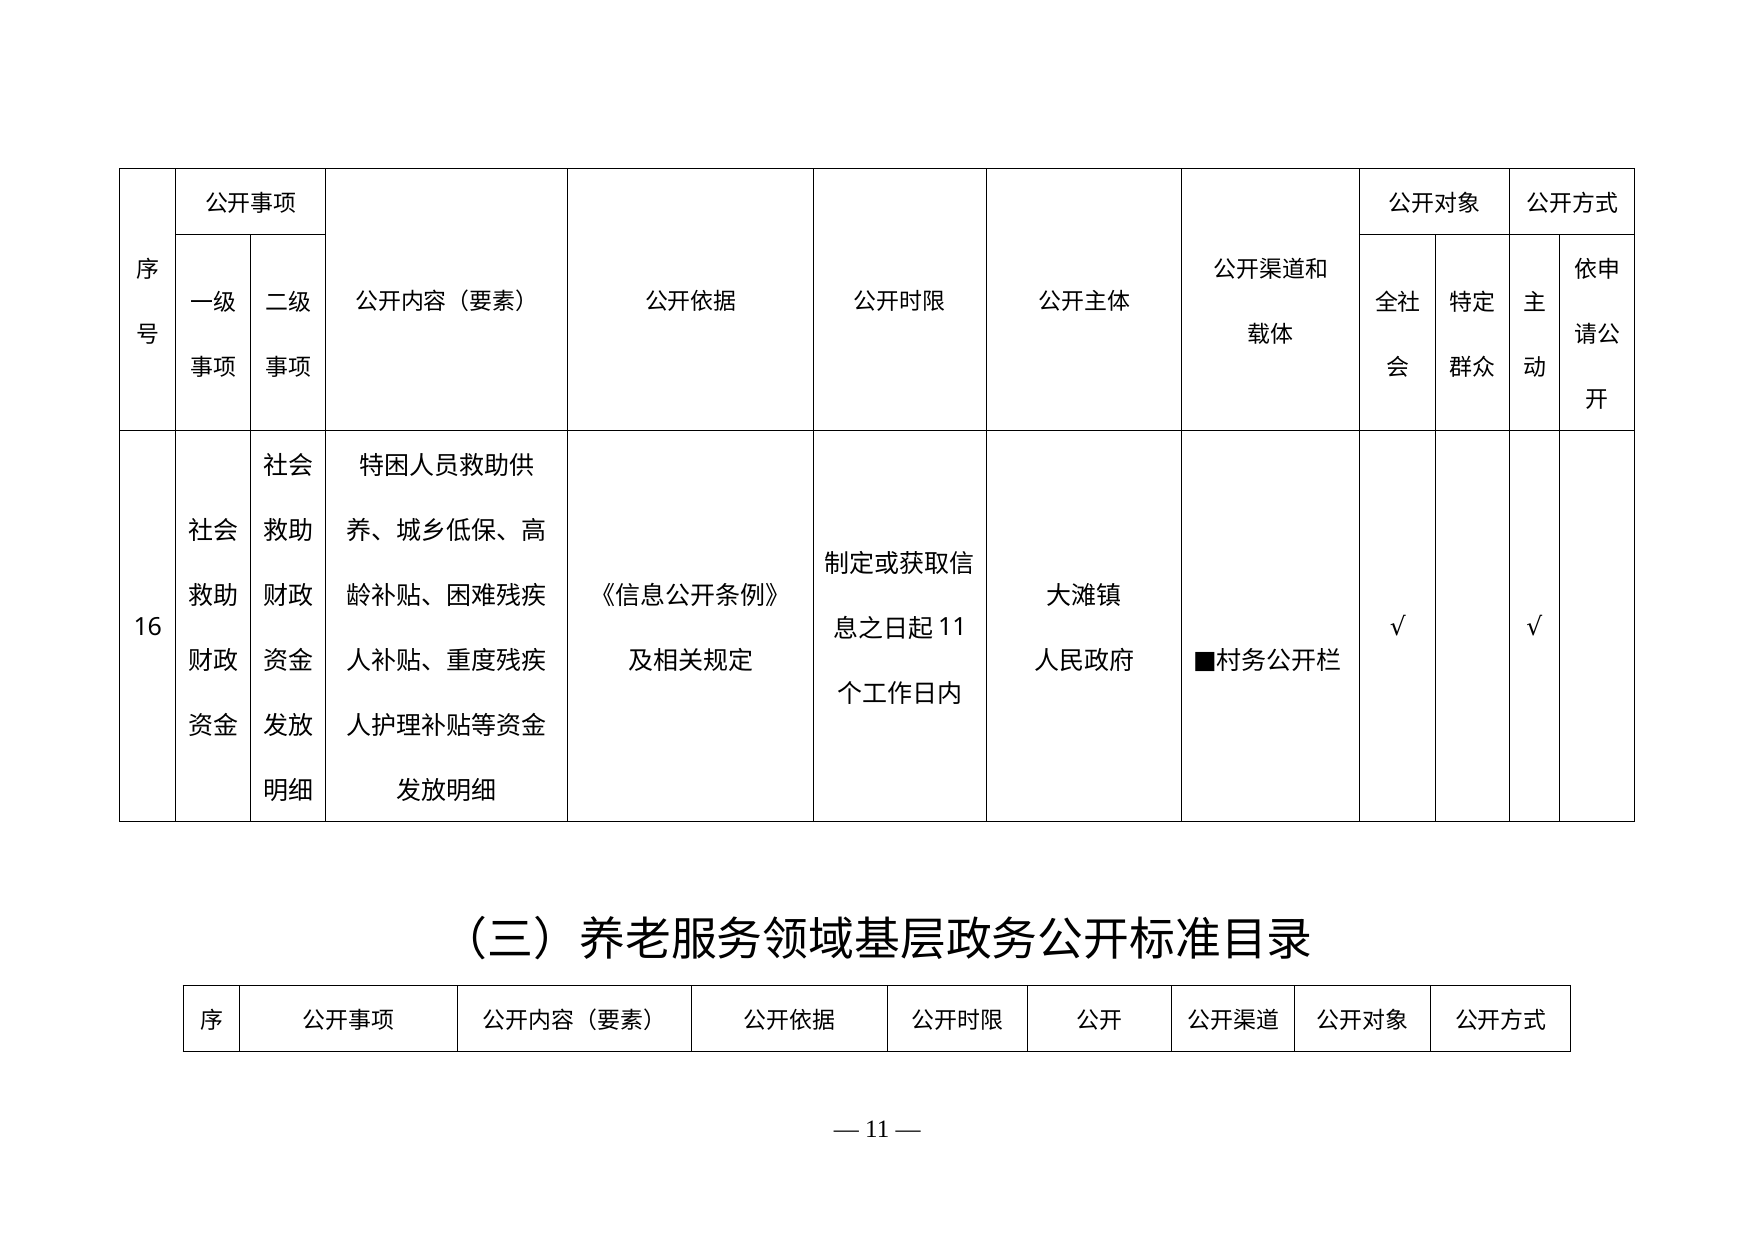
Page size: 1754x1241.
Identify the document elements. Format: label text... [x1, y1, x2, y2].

table_cell 《信息公开条例》及相关规定 [568, 431, 813, 821]
table_cell 一级事项 [176, 235, 250, 430]
table_header 公开渠道和 载体 [1182, 169, 1359, 430]
table_header 公开事项 [240, 986, 457, 1051]
table_header 公开对象 [1360, 169, 1509, 234]
table_header 公开时限 [814, 169, 986, 430]
table_cell 特困人员救助供养、城乡低保、高龄补贴、困难残疾人补贴、重度残疾人护理补贴等资金发放明细 [326, 431, 567, 821]
table_cell 大滩镇 人民政府 [987, 431, 1181, 821]
table_header 序号 [120, 169, 175, 430]
table_header 公开事项 [176, 169, 325, 234]
table_cell ■村务公开栏 [1182, 431, 1359, 821]
table_cell 主动 [1510, 235, 1559, 430]
table_cell 全社会 [1360, 235, 1435, 430]
table_cell 特定群众 [1436, 235, 1509, 430]
table_header 公开 主体 [1028, 986, 1171, 1051]
table_cell √ [1510, 431, 1559, 821]
table_cell 二级事项 [251, 235, 325, 430]
table_header 公开方式 [1431, 986, 1570, 1051]
table_header 公开内容（要素） [458, 986, 691, 1051]
table_header 公开主体 [987, 169, 1181, 430]
table_header 公开内容（要素） [326, 169, 567, 430]
table_header 公开时限 [888, 986, 1027, 1051]
table_header 公开方式 [1510, 169, 1634, 234]
table_cell 社会救助财政资金 [176, 431, 250, 821]
subtitle （三）养老服务领域基层政务公开标准目录 [130, 887, 1624, 985]
table_header 公开渠道和 载体 [1172, 986, 1294, 1051]
table_cell [1436, 431, 1509, 821]
table_cell [1560, 431, 1634, 821]
table_cell 16 [120, 431, 175, 821]
table_cell 制定或获取信息之日起11个工作日内 [814, 431, 986, 821]
table_header 公开依据 [692, 986, 887, 1051]
table_cell 社会救助财政资金发放明细 [251, 431, 325, 821]
table_cell 依申请公开 [1560, 235, 1634, 430]
table_header 公开依据 [568, 169, 813, 430]
table_cell √ [1360, 431, 1435, 821]
table_header 公开对象 [1295, 986, 1430, 1051]
table_header 序号 [184, 986, 239, 1051]
